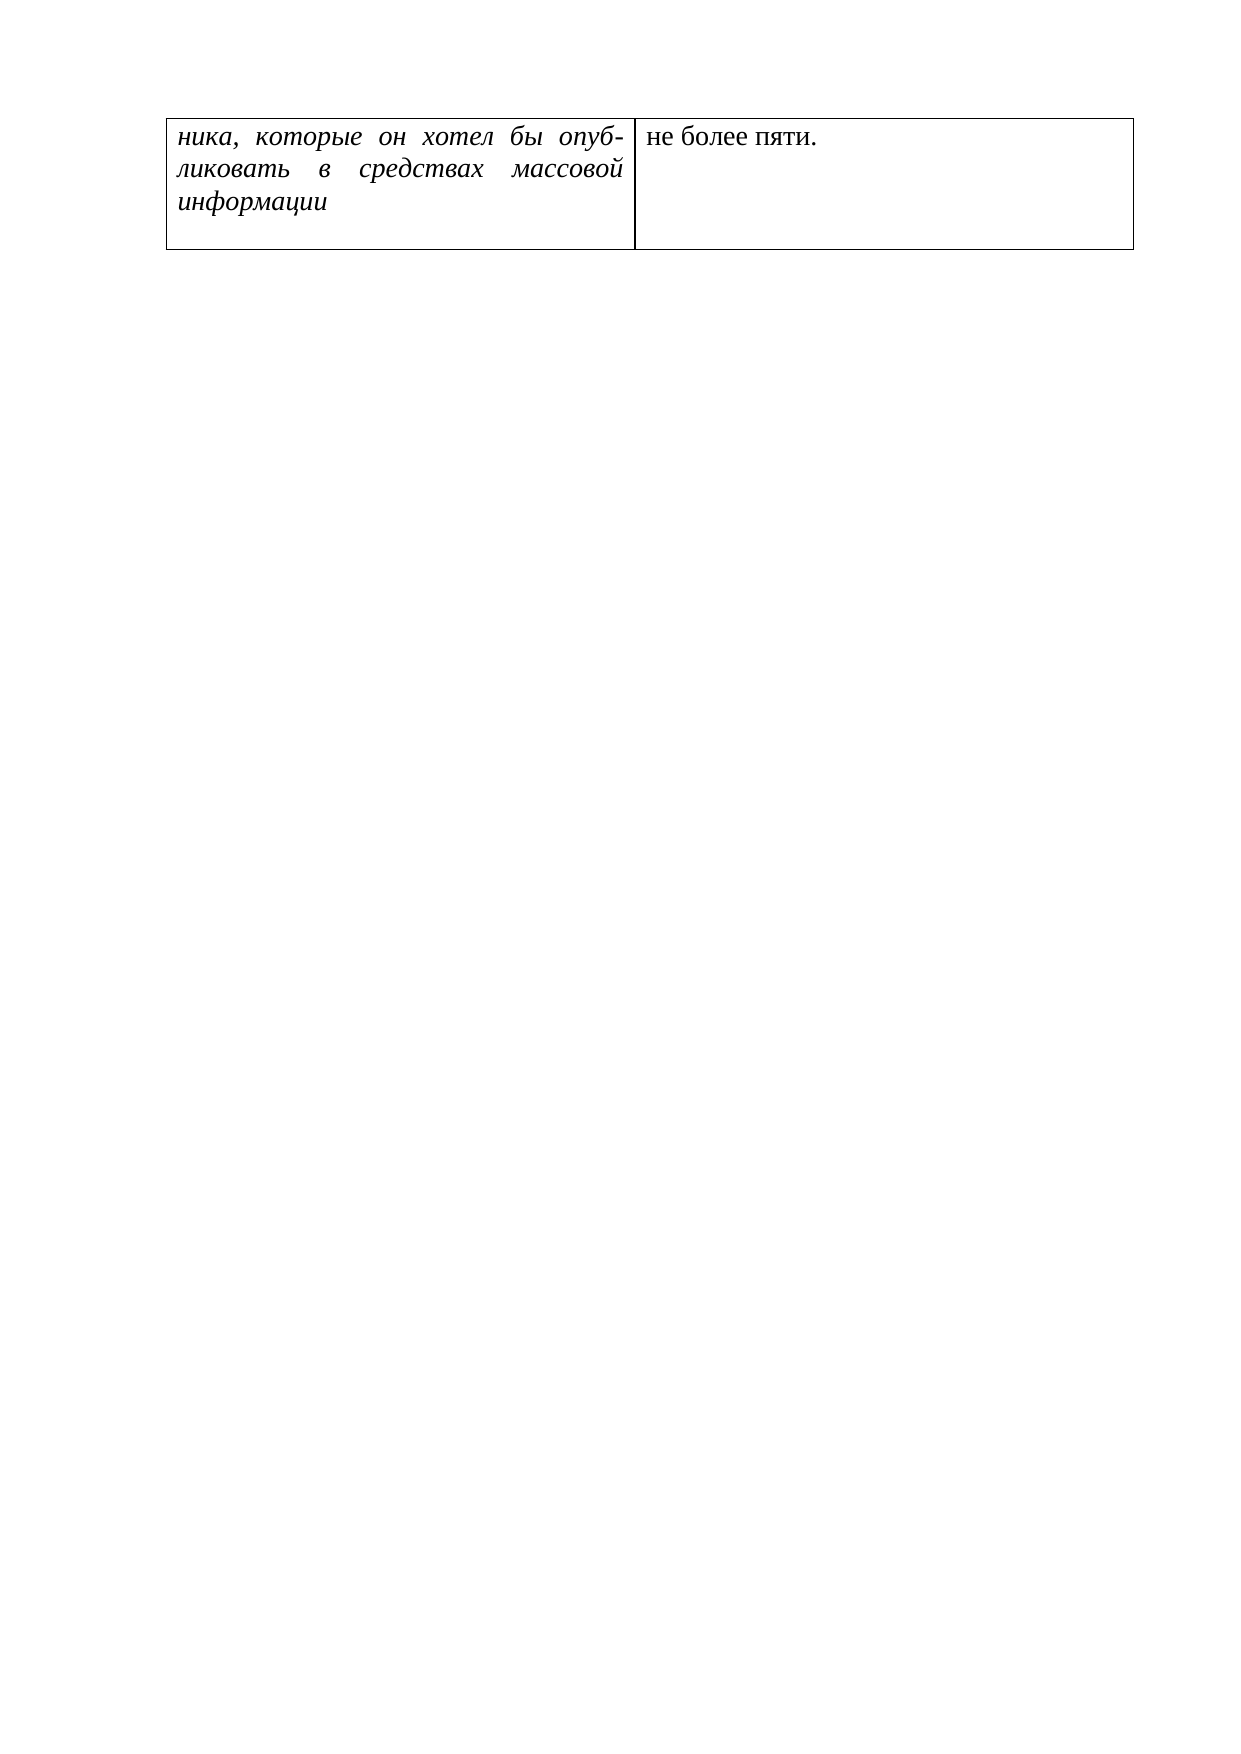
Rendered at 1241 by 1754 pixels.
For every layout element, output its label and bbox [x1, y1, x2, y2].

table_cell [167, 119, 634, 249]
table_cell [636, 119, 1133, 249]
